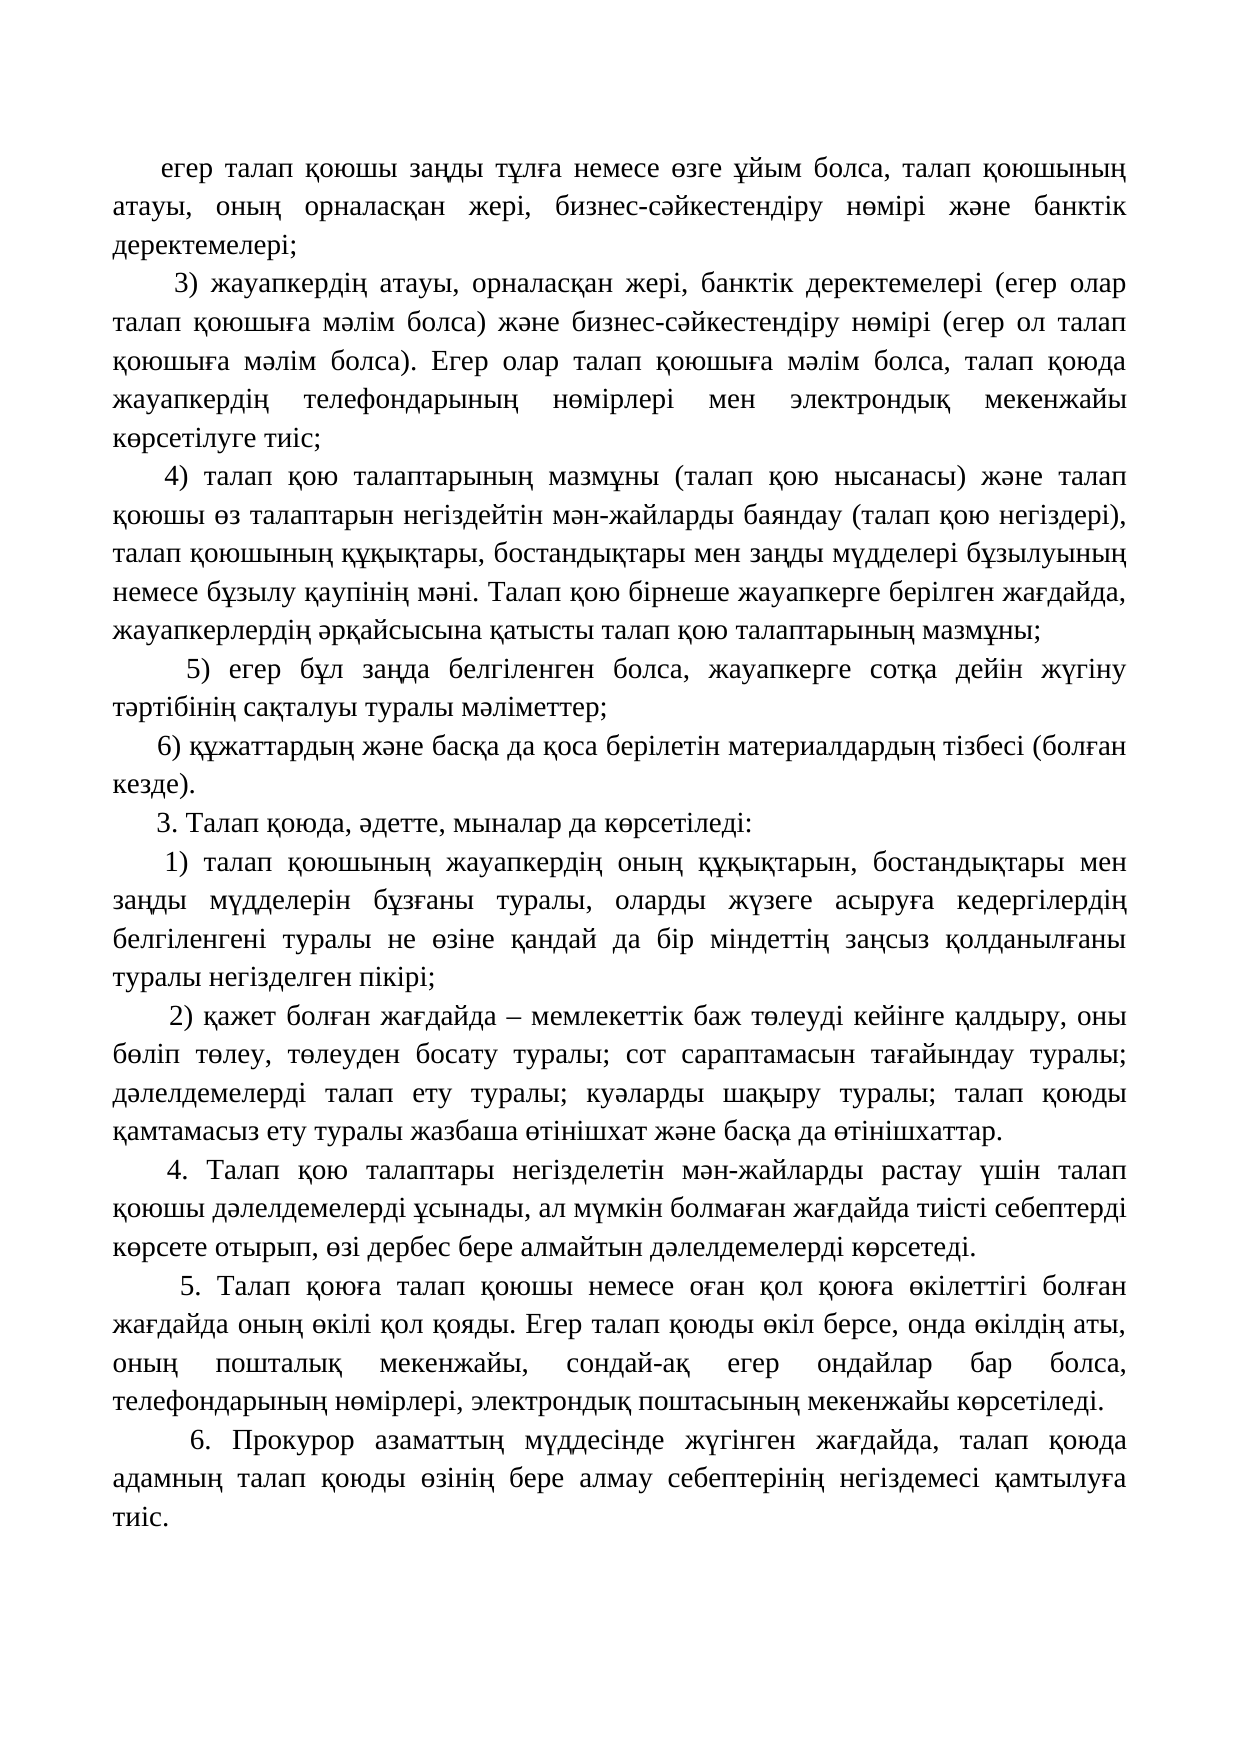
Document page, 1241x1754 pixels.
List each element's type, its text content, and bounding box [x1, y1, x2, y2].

text 3. Талап қоюда, әдетте, мыналар да көрсетіледі: [112, 805, 1128, 839]
text 6. Прокурор азаматтың мүддесінде жүгінген жағдайда, талап қоюда адамның талап қоюды өзінің бере алмау себептерінің негіздемесі қамтылуға тиіс. [112, 1422, 1128, 1532]
text 3) жауапкердің атауы, орналасқан жері, банктік деректемелері (егер олар талап қоюшыға мәлім болса) және бизнес-сәйкестендіру нөмірі (егер ол талап қоюшыға мәлім болса). Егер олар талап қоюшыға мәлім болса, талап қоюда жауапкердің телефондарының нөмірлері мен электрондық мекенжайы көрсетілуге тиіс; [112, 266, 1128, 453]
text 2) қажет болған жағдайда – мемлекеттік баж төлеуді кейінге қалдыру, оны бөліп төлеу, төлеуден босату туралы; сот сараптамасын тағайындау туралы; дәлелдемелерді талап ету туралы; куәларды шақыру туралы; талап қоюды қамтамасыз ету туралы жазбаша өтінішхат және басқа да өтінішхаттар. [112, 998, 1128, 1147]
text 4) талап қою талаптарының мазмұны (талап қою нысанасы) және талап қоюшы өз талаптарын негіздейтін мән-жайларды баяндау (талап қою негіздері), талап қоюшының құқықтары, бостандықтары мен заңды мүдделері бұзылуының немесе бұзылу қаупінің мәні. Талап қою бірнеше жауапкерге берілген жағдайда, жауапкерлердің әрқайсысына қатысты талап қою талаптарының мазмұны; [112, 458, 1128, 646]
text 5) егер бұл заңда белгіленген болса, жауапкерге сотқа дейін жүгіну тәртібінің сақталуы туралы мәліметтер; [112, 651, 1128, 723]
text 5. Талап қоюға талап қоюшы немесе оған қол қоюға өкілеттігі болған жағдайда оның өкілі қол қояды. Егер талап қоюды өкіл берсе, онда өкілдің аты, оның пошталық мекенжайы, сондай-ақ егер ондайлар бар болса, телефондарының нөмірлері, электрондық поштасының мекенжайы көрсетіледі. [112, 1268, 1128, 1417]
text 1) талап қоюшының жауапкердің оның құқықтарын, бостандықтары мен заңды мүдделерін бұзғаны туралы, оларды жүзеге асыруға кедергілердің белгіленгені туралы не өзіне қандай да бір міндеттің заңсыз қолданылғаны туралы негізделген пікірі; [112, 844, 1128, 993]
text 6) құжаттардың және басқа да қоса берілетін материалдардың тізбесі (болған кезде). [112, 728, 1128, 800]
text егер талап қоюшы заңды тұлға немесе өзге ұйым болса, талап қоюшының атауы, оның орналасқан жері, бизнес-сәйкестендіру нөмірі және банктік деректемелері; [112, 150, 1128, 261]
text 4. Талап қою талаптары негізделетін мән-жайларды растау үшін талап қоюшы дәлелдемелерді ұсынады, ал мүмкін болмаған жағдайда тиісті себептерді көрсете отырып, өзі дербес бере алмайтын дәлелдемелерді көрсетеді. [112, 1152, 1128, 1263]
